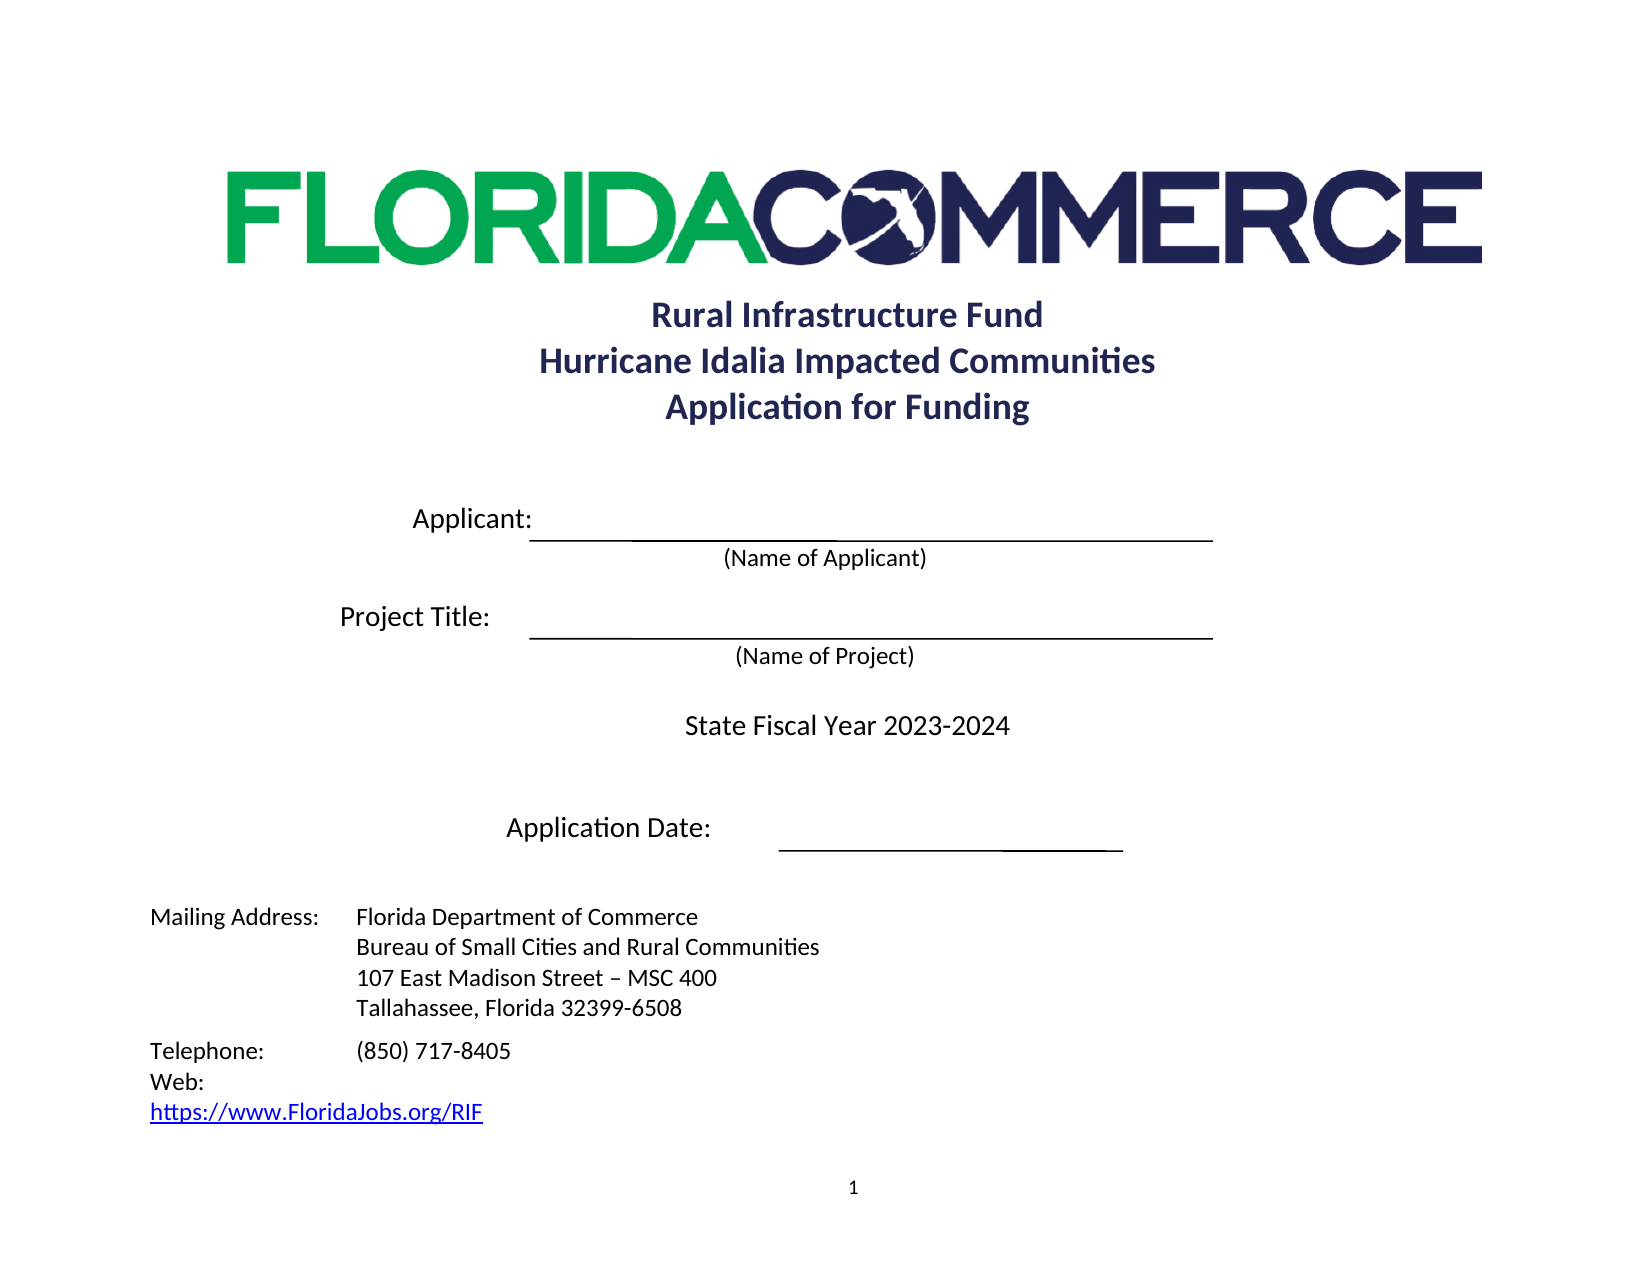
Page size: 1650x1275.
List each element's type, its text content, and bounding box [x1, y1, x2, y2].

text Applicant: [150, 500, 1545, 536]
text State Fiscal Year 2023-2024 [150, 707, 1545, 743]
text Telephone: (850) 717-8405 [150, 1035, 1545, 1066]
text 107 East Madison Street – MSC 400 [150, 962, 1545, 992]
picture [195, 150, 1509, 292]
text Bureau of Small Cities and Rural Communities [150, 931, 1545, 962]
text Project Title: [150, 598, 1545, 634]
text (Name of Applicant) [150, 542, 1545, 573]
text Tallahassee, Florida 32399-6508 [150, 992, 1545, 1023]
text Web: [150, 1066, 1545, 1096]
text Application Date: [150, 809, 1545, 844]
text Mailing Address: Florida Department of Commerce [150, 901, 1545, 931]
text https://www.FloridaJobs.org/RIF [150, 1096, 1545, 1127]
text Application for Funding [150, 383, 1545, 429]
text Hurricane Idalia Impacted Communities [150, 337, 1545, 383]
text (Name of Project) [150, 640, 1545, 670]
